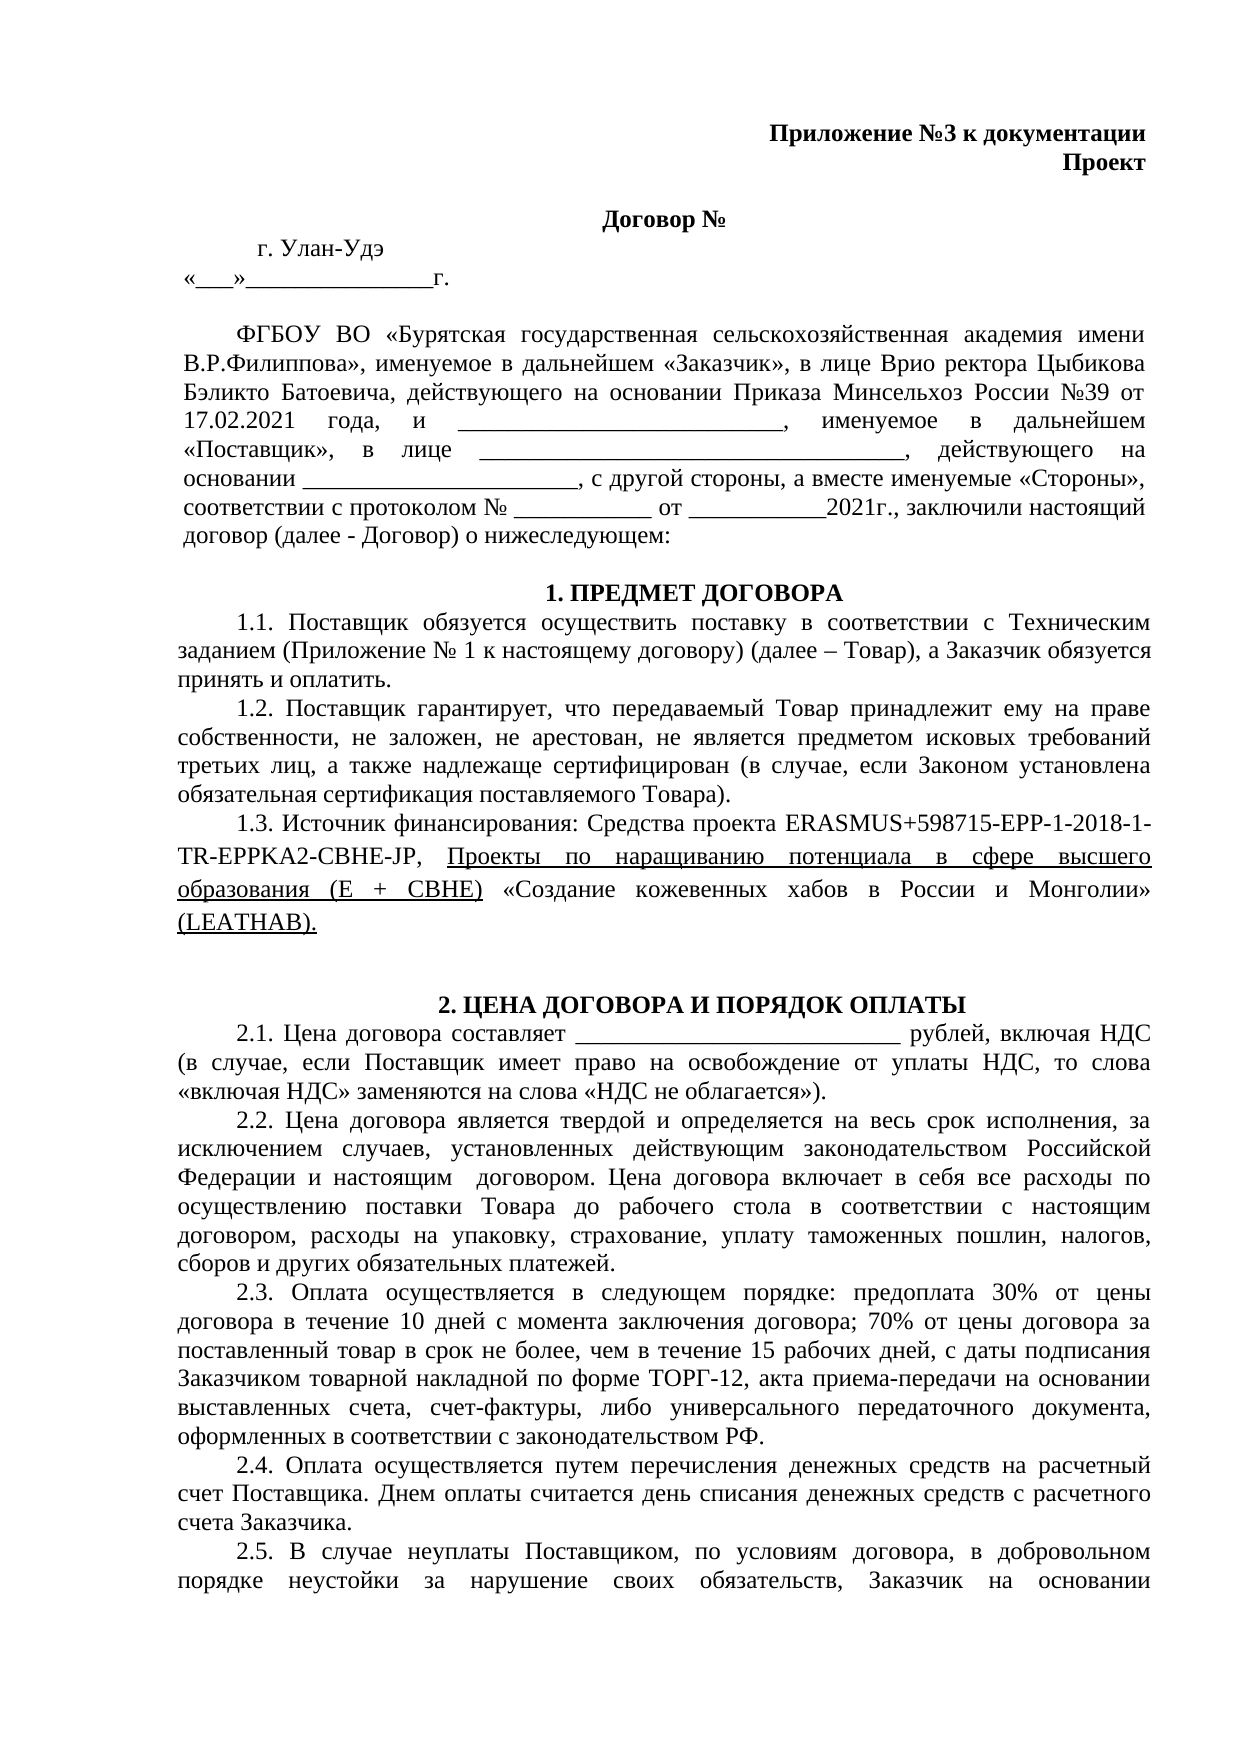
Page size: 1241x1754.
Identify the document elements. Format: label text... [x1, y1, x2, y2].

text Проект [183, 147, 1146, 176]
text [177, 1536, 1152, 1593]
text г. Улан-Удэ «___»_______________г. [183, 233, 1146, 291]
text 2.4. Оплата осуществляется путем перечисления денежных средств на расчетный счет Поставщика. Днем оплаты считается день списания денежных средств с расчетного счета Заказчика. [177, 1450, 1152, 1536]
text 1.3. Источник финансирования: Средства проекта ERASMUS+598715-EPP-1-2018-1-TR-EPPKA2-CBHE-JP, Проекты по наращиванию потенциала в сфере высшего образования (Е + CBHE) «Создание кожевенных хабов в России и Монголии» (LEATHAB). [177, 808, 1152, 936]
text 2.3. Оплата осуществляется в следующем порядке: предоплата 30% от цены договора в течение 10 дней с момента заключения договора; 70% от цены договора за поставленный товар в срок не более, чем в течение 15 рабочих дней, с даты подписания Заказчиком товарной накладной по форме ТОРГ-12, акта приема-передачи на основании выставленных счета, счет-фактуры, либо универсального передаточного документа, оформленных в соответствии с законодательством РФ. [177, 1277, 1152, 1450]
text 2. ЦЕНА ДОГОВОРА И ПОРЯДОК ОПЛАТЫ [252, 990, 1152, 1018]
text ФГБОУ ВО «Бурятская государственная сельскохозяйственная академия имени В.Р.Филиппова», именуемое в дальнейшем «Заказчик», в лице Врио ректора Цыбикова Бэликто Батоевича, действующего на основании Приказа Минсельхоз России №39 от 17.02.2021 года, и __________________________, именуемое в дальнейшем «Поставщик», в лице __________________________________, действующего на основании ______________________, с другой стороны, а вместе именуемые «Стороны», соответствии с протоколом № ___________ от ___________2021г., заключили настоящий договор (далее - Договор) о нижеследующем: [183, 319, 1146, 549]
text 1. ПРЕДМЕТ ДОГОВОРА [177, 578, 1152, 607]
text 2.2. Цена договора является твердой и определяется на весь срок исполнения, за исключением случаев, установленных действующим законодательством Российской Федерации и настоящим договором. Цена договора включает в себя все расходы по осуществлению поставки Товара до рабочего стола в соответствии с настоящим договором, расходы на упаковку, страхование, уплату таможенных пошлин, налогов, сборов и других обязательных платежей. [177, 1105, 1152, 1277]
text 1.2. Поставщик гарантирует, что передаваемый Товар принадлежит ему на праве собственности, не заложен, не арестован, не является предметом исковых требований третьих лиц, а также надлежаще сертифицирован (в случае, если Законом установлена обязательная сертификация поставляемого Товара). [177, 693, 1152, 808]
text Приложение №3 к документации [183, 118, 1146, 147]
text Договор № [183, 204, 1146, 233]
text 2.1. Цена договора составляет __________________________ рублей, включая НДС (в случае, если Поставщик имеет право на освобождение от уплаты НДС, то слова «включая НДС» заменяются на слова «НДС не облагается»). [177, 1018, 1152, 1105]
text 1.1. Поставщик обязуется осуществить поставку в соответствии с Техническим заданием (Приложение № 1 к настоящему договору) (далее – Товар), а Заказчик обязуется принять и оплатить. [177, 607, 1152, 693]
